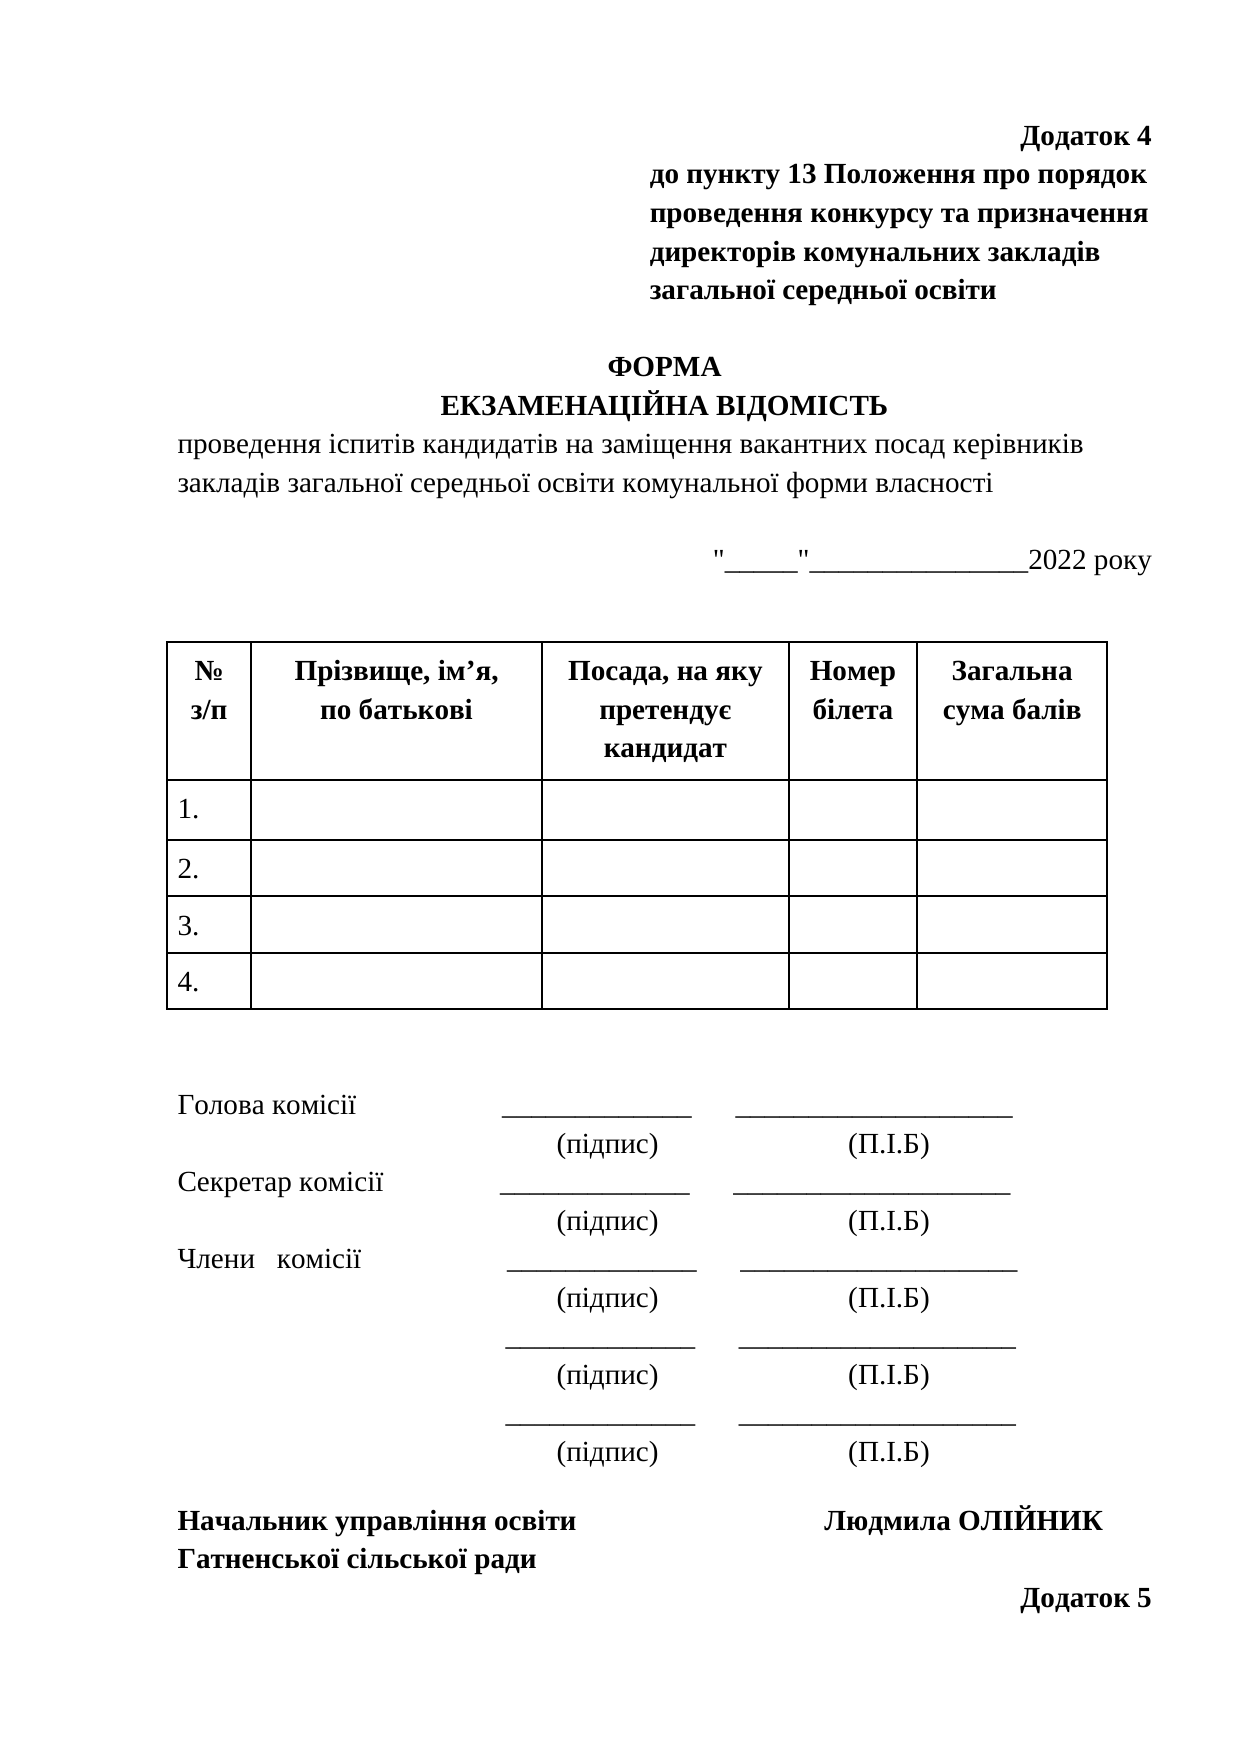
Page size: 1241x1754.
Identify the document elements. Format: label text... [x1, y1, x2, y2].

table_header Загальна сума балів [918, 643, 1106, 778]
table_cell [252, 781, 541, 839]
table_cell [543, 841, 788, 895]
text Гатненської сільської ради [177, 1541, 1152, 1575]
table_cell [252, 954, 541, 1008]
table_cell [252, 841, 541, 895]
text "_____"_______________2022 року [177, 542, 1152, 576]
table_cell [790, 897, 916, 952]
table_cell 1. [168, 781, 250, 839]
table_header Посада, на яку претендує кандидат [543, 643, 788, 778]
text _____________ ___________________ [177, 1318, 1152, 1352]
text Секретар комісії _____________ ___________________ [177, 1164, 1152, 1198]
table_cell [918, 841, 1106, 895]
text (підпис) (П.І.Б) [177, 1357, 1152, 1391]
text (підпис) (П.І.Б) [177, 1280, 1152, 1313]
table_header Прізвище, ім’я, по батькові [252, 643, 541, 778]
table_cell 2. [168, 841, 250, 895]
text Додаток 4 [649, 118, 1152, 152]
text проведення іспитів кандидатів на заміщення вакантних посад керівників закладів загальної середньої освіти комунальної форми власності [177, 426, 1152, 498]
text Начальник управління освіти Людмила ОЛІЙНИК [177, 1503, 1152, 1536]
table_cell [790, 781, 916, 839]
table_cell [252, 897, 541, 952]
table_cell 4. [168, 954, 250, 1008]
table_cell [790, 841, 916, 895]
table_cell [543, 954, 788, 1008]
table_cell [543, 897, 788, 952]
text Додаток 5 [177, 1580, 1152, 1613]
table_header Номер білета [790, 643, 916, 778]
text Голова комісії _____________ ___________________ [177, 1087, 1152, 1121]
table_cell [918, 897, 1106, 952]
text до пункту 13 Положення про порядок проведення конкурсу та призначення директорів комунальних закладів загальної середньої освіти [649, 157, 1152, 306]
table_cell [918, 781, 1106, 839]
table_header № з/п [168, 643, 250, 778]
table_cell [543, 781, 788, 839]
text (підпис) (П.І.Б) [177, 1126, 1152, 1159]
text ЕКЗАМЕНАЦІЙНА ВІДОМІСТЬ [177, 388, 1152, 421]
table_cell 3. [168, 897, 250, 952]
text ФОРМА [177, 349, 1152, 383]
text (підпис) (П.І.Б) [177, 1434, 1152, 1468]
text _____________ ___________________ [177, 1396, 1152, 1429]
table_cell [918, 954, 1106, 1008]
text Члени комісії _____________ ___________________ [177, 1241, 1152, 1275]
table_cell [790, 954, 916, 1008]
text (підпис) (П.І.Б) [177, 1203, 1152, 1236]
